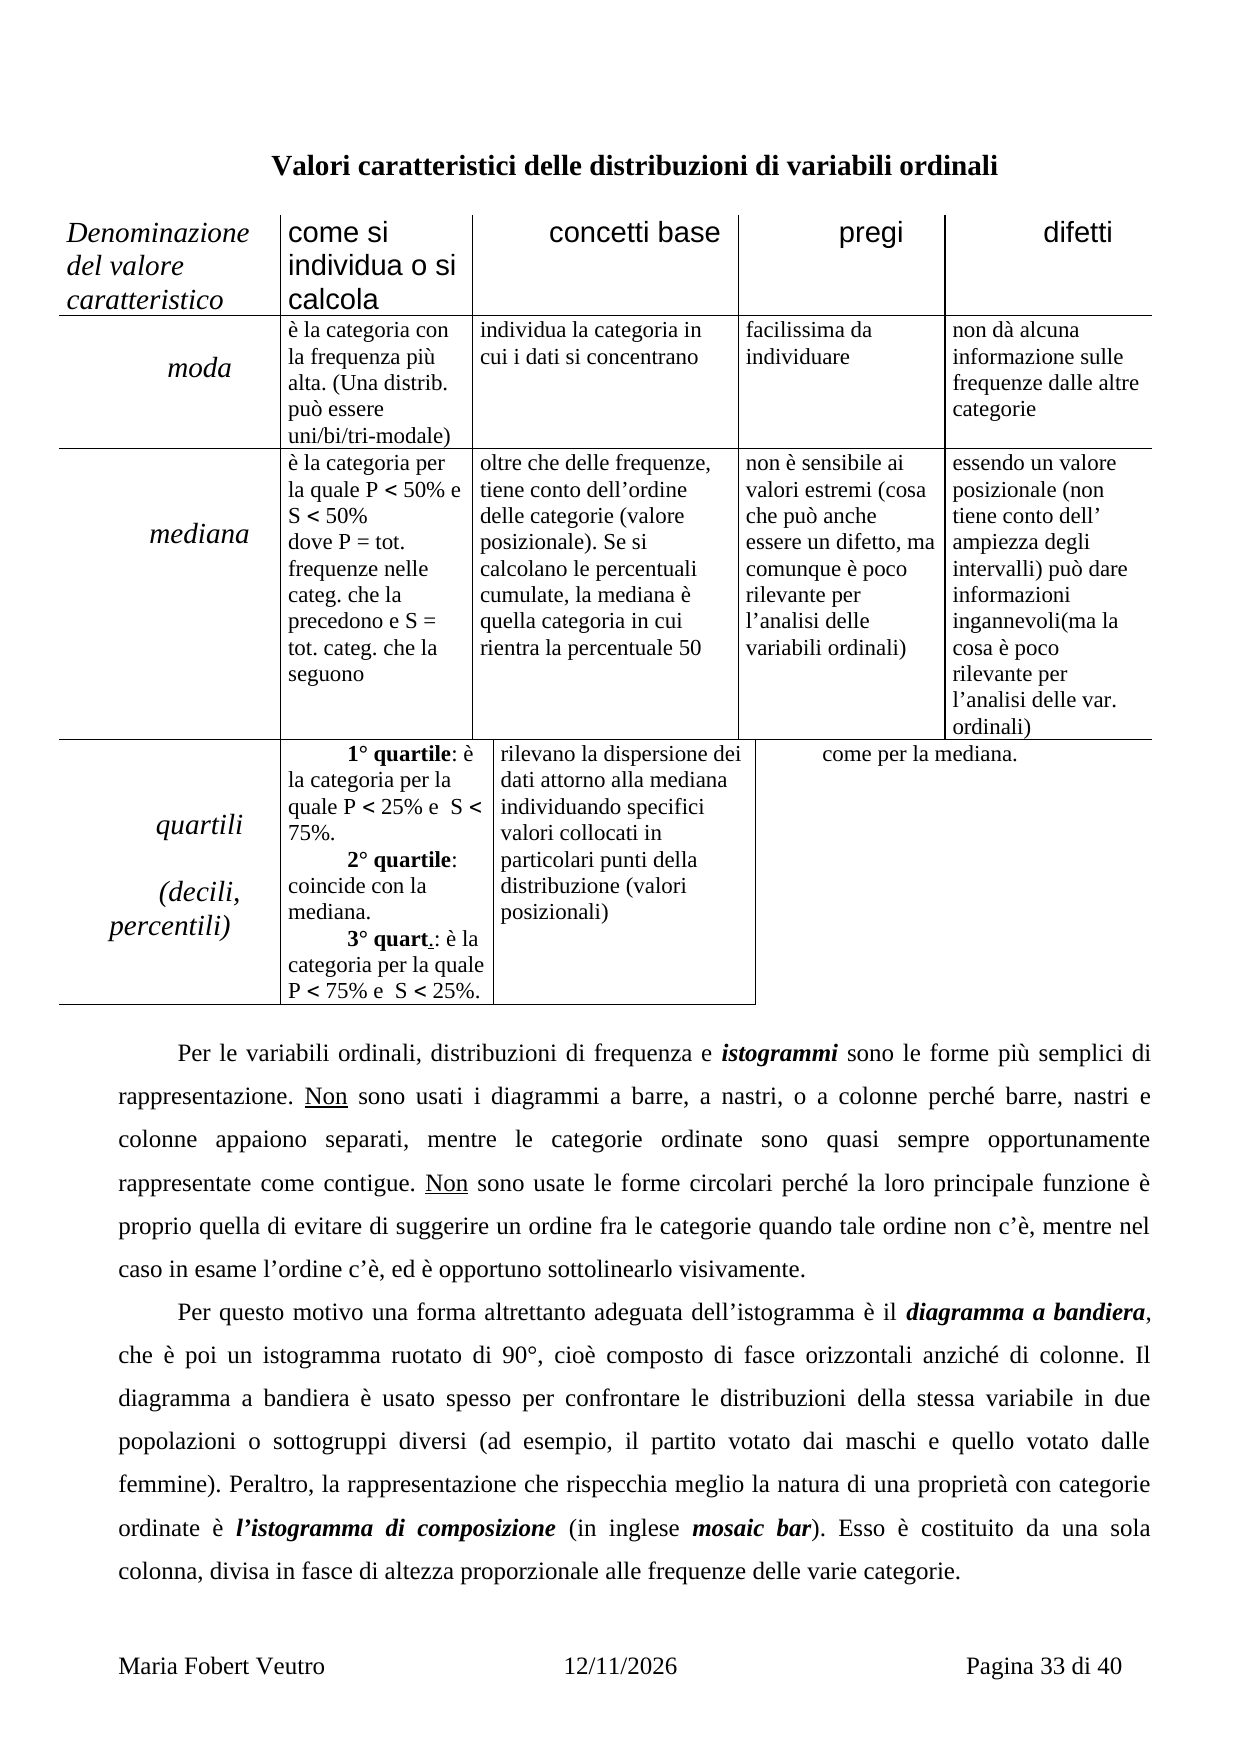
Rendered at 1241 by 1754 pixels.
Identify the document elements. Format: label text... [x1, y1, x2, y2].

table_cell è la categoria per la quale P 50% e S 50% dove P = tot. frequenze nelle categ. che la precedono e S = tot. categ. che la seguono [281, 449, 472, 739]
table_cell facilissima da individuare [739, 316, 944, 448]
table_cell moda [59, 316, 280, 448]
table_cell non dà alcuna informazione sulle frequenze dalle altre categorie [946, 316, 1152, 448]
table_cell rilevano la dispersione dei dati attorno alla mediana individuando specifici valori collocati in particolari punti della distribuzione (valori posizionali) [494, 740, 755, 1004]
table_cell mediana [59, 449, 280, 739]
table_cell oltre che delle frequenze, tiene conto dell’ordine delle categorie (valore posizionale). Se si calcolano le percentuali cumulate, la mediana è quella categoria in cui rientra la percentuale 50 [473, 449, 738, 739]
table_cell quartili (decili, percentili) [59, 740, 280, 1004]
table_header Denominazione del valore caratteristico [59, 215, 280, 315]
table_cell è la categoria con la frequenza più alta. (Una distrib. può essere uni/bi/tri-modale) [281, 316, 472, 448]
table_header concetti base [473, 215, 738, 315]
table_cell individua la categoria in cui i dati si concentrano [473, 316, 738, 448]
table_cell come per la mediana. [756, 740, 1152, 1004]
table_cell essendo un valore posizionale (non tiene conto dell’ ampiezza degli intervalli) può dare informazioni ingannevoli(ma la cosa è poco rilevante per l’analisi delle var. ordinali) [946, 449, 1152, 739]
table_cell 1° quartile: è la categoria per la quale P 25% e S 75%. 2° quartile: coincide con la mediana. 3° quart.: è la categoria per la quale P 75% e S 25%. [281, 740, 493, 1004]
table_header come si individua o si calcola [281, 215, 472, 315]
subtitle Per questo motivo una forma altrettanto adeguata dell’istogramma è il diagramma a bandiera, che è poi un istogramma ruotato di 90°, cioè composto di fasce orizzontali anziché di colonne. Il diagramma a bandiera è usato spesso per confrontare le distribuzioni della stessa variabile in due popolazioni o sottogruppi diversi (ad esempio, il partito votato dai maschi e quello votato dalle femmine). Peraltro, la rappresentazione che rispecchia meglio la natura di una proprietà con categorie ordinate è l’istogramma di composizione (in inglese mosaic bar). Esso è costituito da una sola colonna, divisa in fasce di altezza proporzionale alle frequenze delle varie categorie. [118, 1297, 1152, 1584]
table_header pregi [739, 215, 944, 315]
subtitle Valori caratteristici delle distribuzioni di variabili ordinali [118, 148, 1152, 181]
table_header difetti [946, 215, 1152, 315]
table_cell non è sensibile ai valori estremi (cosa che può anche essere un difetto, ma comunque è poco rilevante per l’analisi delle variabili ordinali) [739, 449, 944, 739]
subtitle Per le variabili ordinali, distribuzioni di frequenza e istogrammi sono le forme più semplici di rappresentazione. Non sono usati i diagrammi a barre, a nastri, o a colonne perché barre, nastri e colonne appaiono separati, mentre le categorie ordinate sono quasi sempre opportunamente rappresentate come contigue. Non sono usate le forme circolari perché la loro principale funzione è proprio quella di evitare di suggerire un ordine fra le categorie quando tale ordine non c’è, mentre nel caso in esame l’ordine c’è, ed è opportuno sottolinearlo visivamente. [118, 1038, 1152, 1283]
